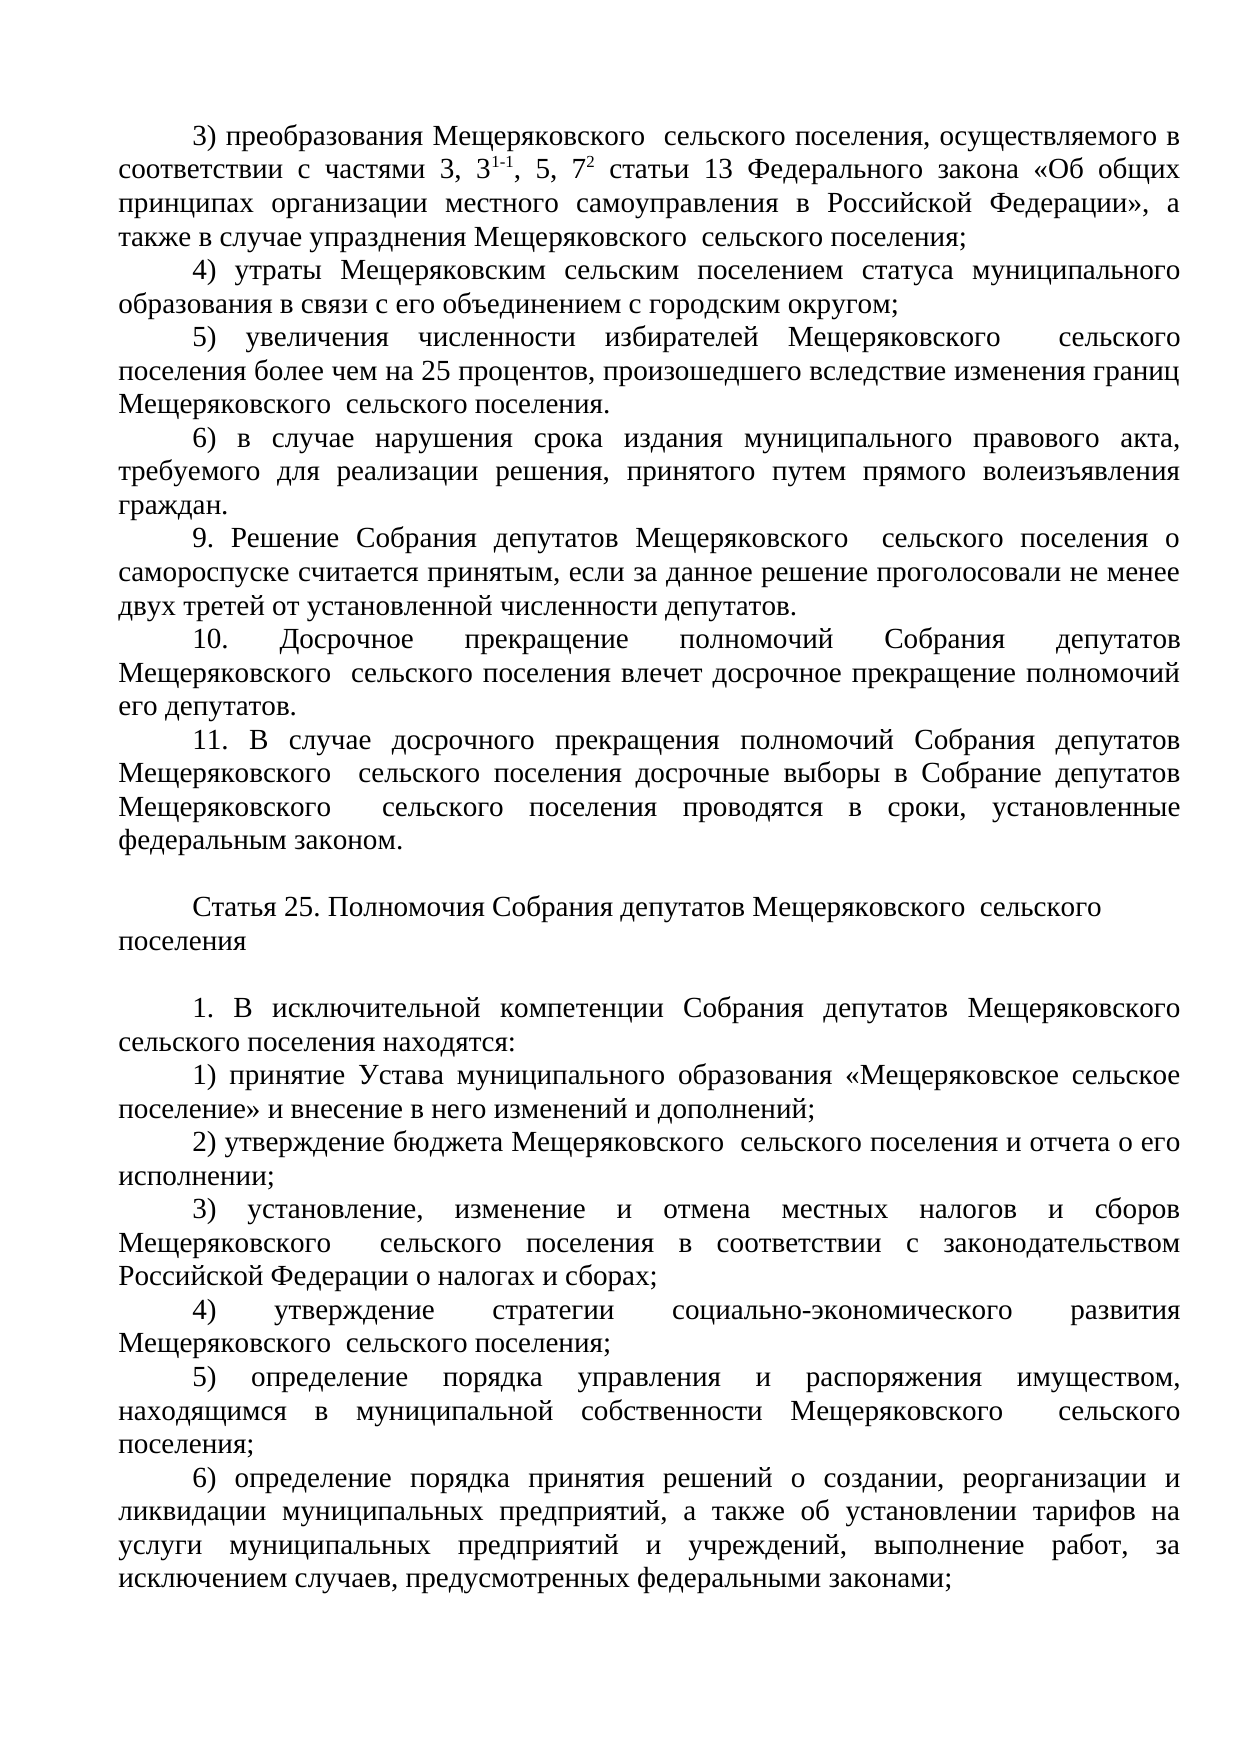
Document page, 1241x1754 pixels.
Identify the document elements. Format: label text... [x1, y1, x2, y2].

text 3) преобразования Мещеряковского сельского поселения, осуществляемого в соответствии с частями 3, 31-1, 5, 72 статьи 13 Федерального закона «Об общих принципах организации местного самоуправления в Российской Федерации», а также в случае упразднения Мещеряковского сельского поселения; [118, 118, 1181, 252]
text 5) определение порядка управления и распоряжения имуществом, находящимся в муниципальной собственности Мещеряковского сельского поселения; [118, 1359, 1181, 1460]
text 5) увеличения численности избирателей Мещеряковского сельского поселения более чем на 25 процентов, произошедшего вследствие изменения границ Мещеряковского сельского поселения. [118, 319, 1181, 420]
text Статья 25. Полномочия Собрания депутатов Мещеряковского сельского поселения [118, 889, 1181, 957]
text 4) утверждение стратегии социально-экономического развития Мещеряковского сельского поселения; [118, 1292, 1181, 1359]
text 4) утраты Мещеряковским сельским поселением статуса муниципального образования в связи с его объединением с городским округом; [118, 252, 1181, 319]
text 1) принятие Устава муниципального образования «Мещеряковское сельское поселение» и внесение в него изменений и дополнений; [118, 1057, 1181, 1124]
text 11. В случае досрочного прекращения полномочий Собрания депутатов Мещеряковского сельского поселения досрочные выборы в Собрание депутатов Мещеряковского сельского поселения проводятся в сроки, установленные федеральным законом. [118, 722, 1181, 856]
text 6) определение порядка принятия решений о создании, реорганизации и ликвидации муниципальных предприятий, а также об установлении тарифов на услуги муниципальных предприятий и учреждений, выполнение работ, за исключением случаев, предусмотренных федеральными законами; [118, 1460, 1181, 1594]
text 1. В исключительной компетенции Собрания депутатов Мещеряковского сельского поселения находятся: [118, 990, 1181, 1057]
text 3) установление, изменение и отмена местных налогов и сборов Мещеряковского сельского поселения в соответствии с законодательством Российской Федерации о налогах и сборах; [118, 1191, 1181, 1292]
text 2) утверждение бюджета Мещеряковского сельского поселения и отчета о его исполнении; [118, 1124, 1181, 1191]
text 6) в случае нарушения срока издания муниципального правового акта, требуемого для реализации решения, принятого путем прямого волеизъявления граждан. [118, 420, 1181, 521]
text 9. Решение Собрания депутатов Мещеряковского сельского поселения о самороспуске считается принятым, если за данное решение проголосовали не менее двух третей от установленной численности депутатов. [118, 521, 1181, 621]
text 10. Досрочное прекращение полномочий Собрания депутатов Мещеряковского сельского поселения влечет досрочное прекращение полномочий его депутатов. [118, 621, 1181, 722]
